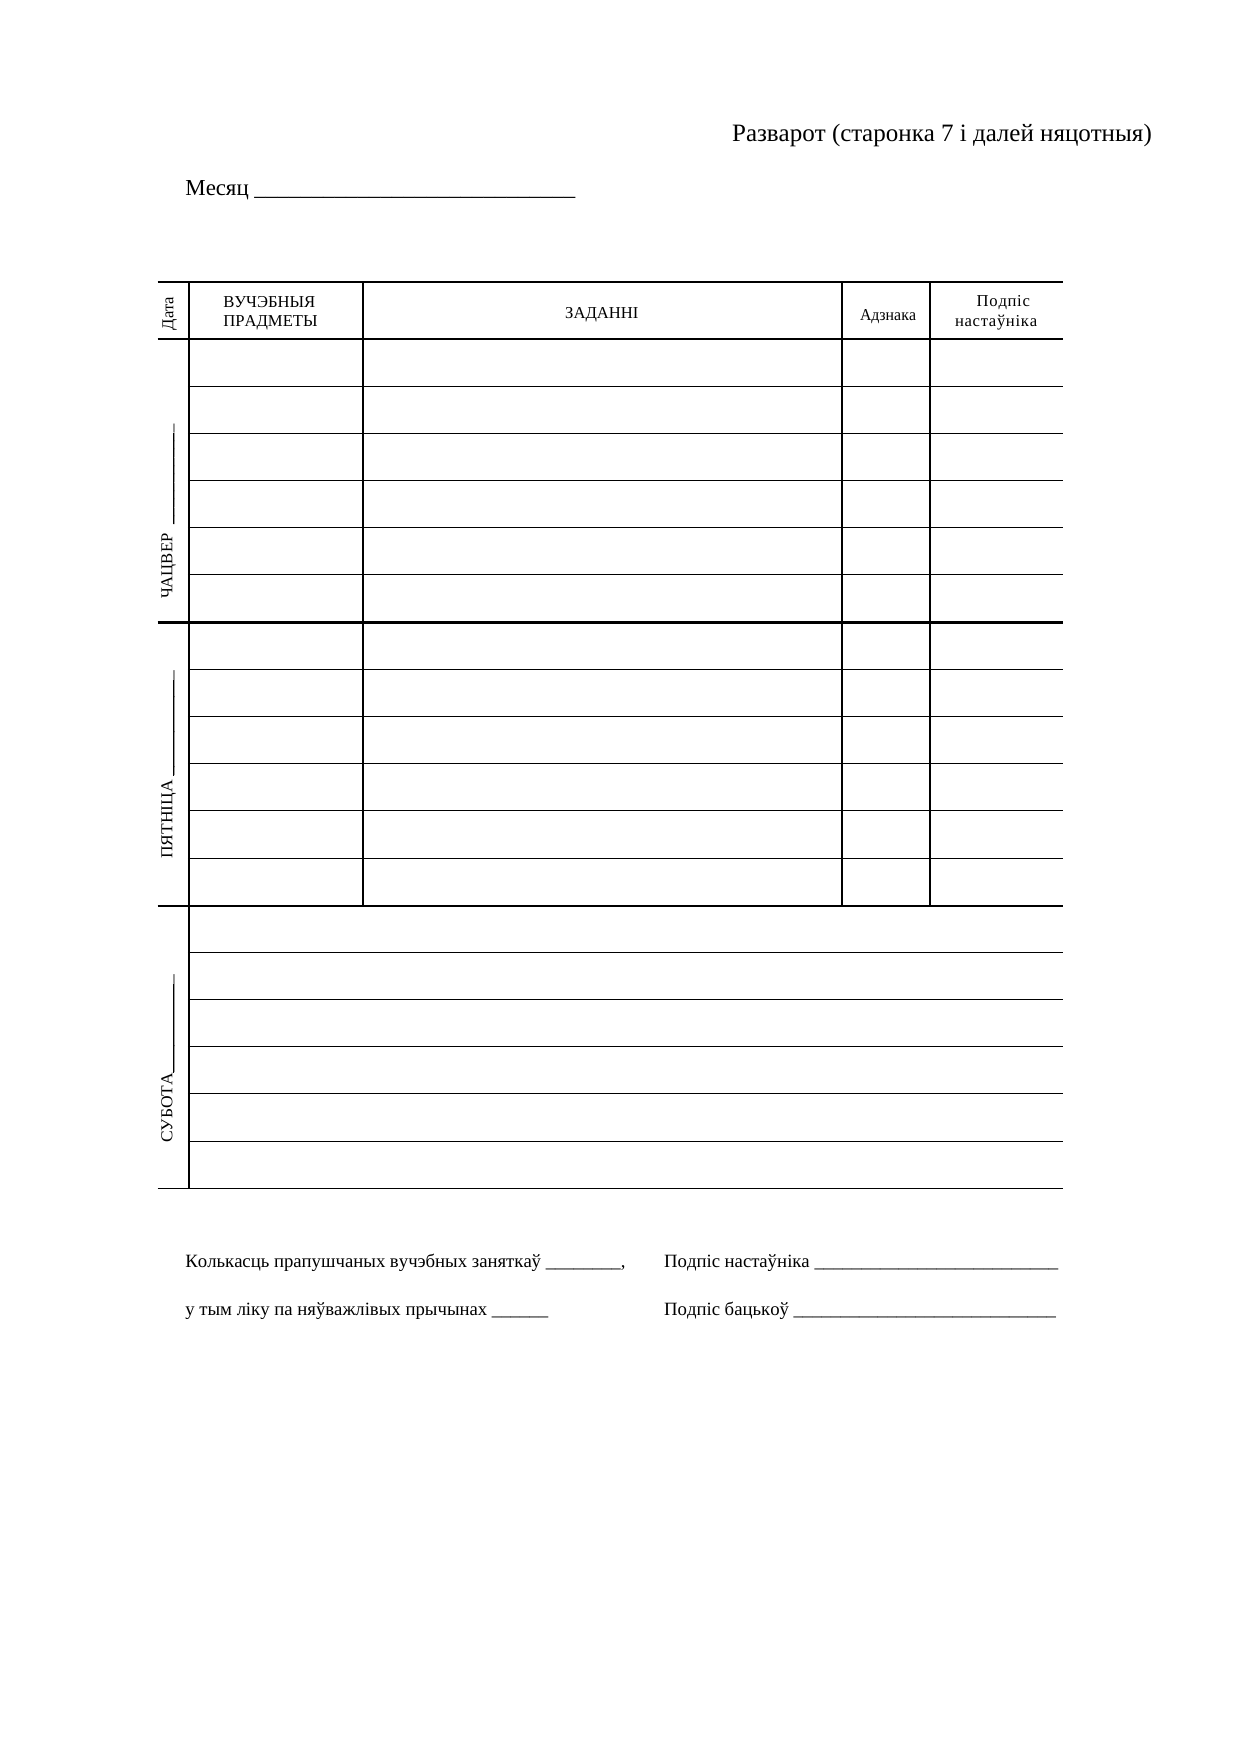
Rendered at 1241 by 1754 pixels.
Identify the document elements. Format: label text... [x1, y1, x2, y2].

table_cell [931, 670, 1063, 716]
table_cell [364, 434, 841, 480]
table_cell [190, 1047, 1063, 1093]
table_cell [843, 859, 929, 904]
table_cell [843, 387, 929, 433]
table_cell [190, 717, 362, 763]
table_cell [190, 434, 362, 480]
table_cell [931, 811, 1063, 857]
table_cell [190, 1142, 1063, 1188]
table_cell [364, 624, 841, 669]
table_cell [364, 764, 841, 810]
table_cell [364, 717, 841, 763]
table_cell [843, 528, 929, 574]
text Разварот (старонка 7 і далей няцотныя) [148, 118, 1152, 147]
table_cell [190, 528, 362, 574]
table_cell ПЯТНІЦА ____________ [158, 624, 188, 904]
table_header Подпіс настаўніка [931, 283, 1063, 338]
table_cell [364, 859, 841, 904]
table_cell [931, 624, 1063, 669]
table_cell [931, 764, 1063, 810]
table_cell [190, 387, 362, 433]
table_cell [364, 340, 841, 386]
table_cell [364, 670, 841, 716]
table_cell [190, 340, 362, 386]
table_cell [843, 481, 929, 527]
table_cell [843, 624, 929, 669]
table_cell [931, 481, 1063, 527]
table_cell [190, 764, 362, 810]
table_cell [843, 670, 929, 716]
table_cell [843, 340, 929, 386]
table_cell [190, 670, 362, 716]
table_cell [931, 859, 1063, 904]
table_cell [190, 907, 1063, 952]
table_cell [364, 811, 841, 857]
table_cell [190, 811, 362, 857]
table_cell [931, 528, 1063, 574]
table_cell [364, 575, 841, 621]
table_cell [843, 717, 929, 763]
table_cell [364, 481, 841, 527]
table_cell [843, 811, 929, 857]
table_cell [931, 387, 1063, 433]
table_cell [190, 1000, 1063, 1046]
table_header ВУЧЭБНЫЯ ПРАДМЕТЫ [190, 283, 362, 338]
text Месяц ____________________________ [185, 174, 1152, 201]
table_cell [364, 528, 841, 574]
table_header Адзнака [843, 283, 929, 338]
table_header Дата [158, 283, 188, 338]
table_cell [190, 624, 362, 669]
table_cell ЧАЦВЕР ____________ [158, 340, 188, 621]
table_cell СУБОТА___________ [158, 907, 188, 1188]
table_cell [190, 575, 362, 621]
text у тым ліку па няўважлівых прычынах ______ Подпіс бацькоў ____________________________ [185, 1298, 1152, 1320]
text Колькасць прапушчаных вучэбных заняткаў ________, Подпіс настаўніка __________________________ [185, 1250, 1152, 1271]
table_cell [931, 340, 1063, 386]
table_cell [843, 764, 929, 810]
table_cell [190, 859, 362, 904]
table_cell [190, 953, 1063, 999]
table_cell [364, 387, 841, 433]
table_cell [190, 481, 362, 527]
table_cell [843, 575, 929, 621]
table_cell [931, 717, 1063, 763]
table_cell [931, 575, 1063, 621]
table_cell [843, 434, 929, 480]
table_cell [931, 434, 1063, 480]
table_cell [190, 1094, 1063, 1141]
table_header ЗАДАННІ [364, 283, 841, 338]
